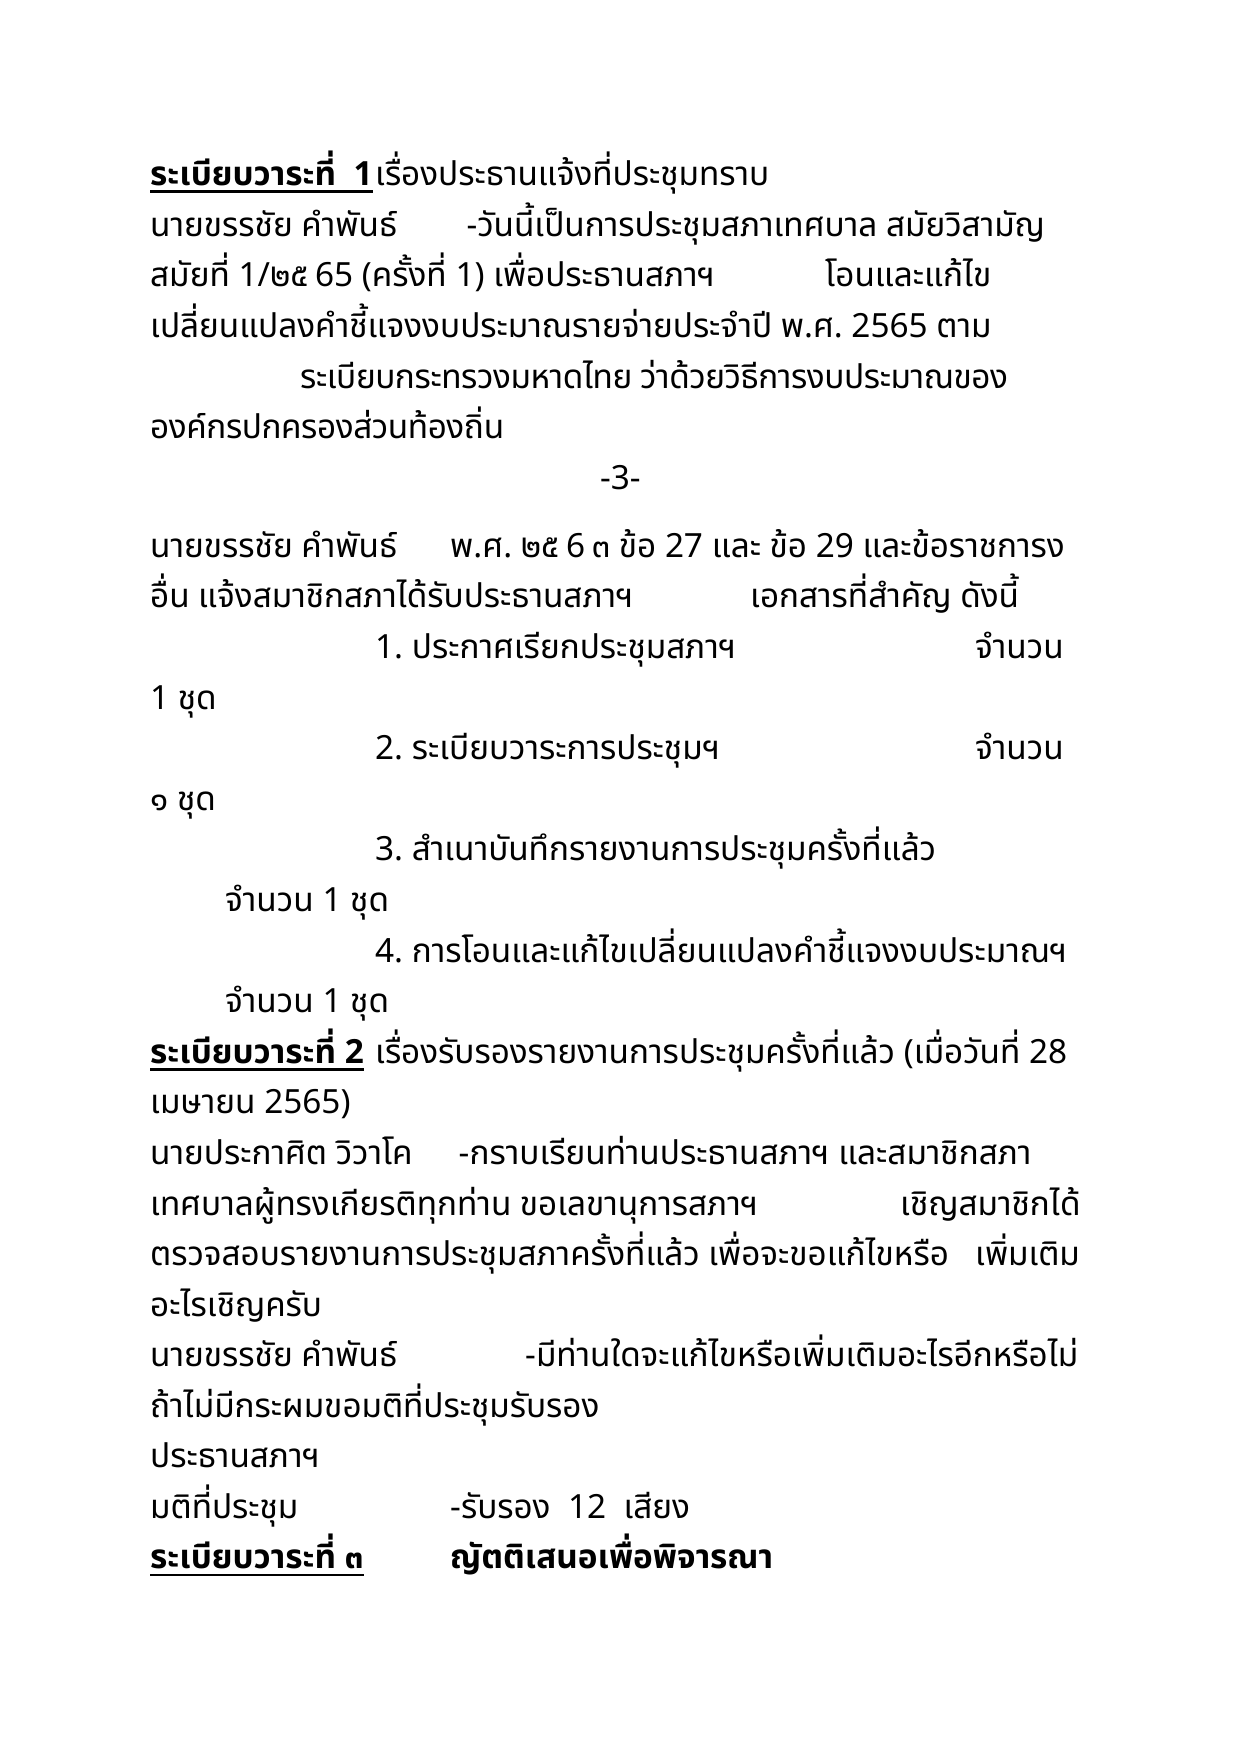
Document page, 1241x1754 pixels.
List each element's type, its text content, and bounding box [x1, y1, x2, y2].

text นายขรรชัย คำพันธ์ -วันนี้เป็นการประชุมสภาเทศบาล สมัยวิสามัญ สมัยที่ 1/๒๕65 (ครั้งที่ 1) เพื่อประธานสภาฯ โอนและแก้ไขเปลี่ยนแปลงคำชี้แจงงบประมาณรายจ่ายประจำปี พ.ศ. 2565 ตาม ระเบียบกระทรวงมหาดไทย ว่าด้วยวิธีการงบประมาณขององค์กรปกครองส่วนท้องถิ่น [150, 201, 1090, 453]
text ประธานสภาฯ [150, 1432, 1090, 1483]
text ระเบียบวาระที่ 1 เรื่องประธานแจ้งที่ประชุมทราบ [150, 150, 1090, 201]
text 1. ประกาศเรียกประชุมสภาฯ จำนวน 1 ชุด [150, 623, 1090, 724]
text นายขรรชัย คำพันธ์ พ.ศ. ๒๕6๓ ข้อ 27 และ ข้อ 29 และข้อราชการงอื่น แจ้งสมาชิกสภาได้รับประธานสภาฯ เอกสารที่สำคัญ ดังนี้ [150, 522, 1090, 623]
text 3. สำเนาบันทึกรายงานการประชุมครั้งที่แล้ว จำนวน 1 ชุด [150, 825, 1090, 926]
text 4. การโอนและแก้ไขเปลี่ยนแปลงคำชี้แจงงบประมาณฯ จำนวน 1 ชุด [150, 926, 1090, 1028]
text มติที่ประชุม -รับรอง 12 เสียง [150, 1483, 1090, 1533]
text นายขรรชัย คำพันธ์ -มีท่านใดจะแก้ไขหรือเพิ่มเติมอะไรอีกหรือไม่ถ้าไม่มีกระผมขอมติที่ประชุมรับรอง [150, 1331, 1090, 1432]
text นายประกาศิต วิวาโค -กราบเรียนท่านประธานสภาฯ และสมาชิกสภาเทศบาลผู้ทรงเกียรติทุกท่าน ขอเลขานุการสภาฯ เชิญสมาชิกได้ตรวจสอบรายงานการประชุมสภาครั้งที่แล้ว เพื่อจะขอแก้ไขหรือ เพิ่มเติมอะไรเชิญครับ [150, 1129, 1090, 1331]
text 2. ระเบียบวาระการประชุมฯ จำนวน ๑ ชุด [150, 724, 1090, 825]
text ระเบียบวาระที่ 2 เรื่องรับรองรายงานการประชุมครั้งที่แล้ว (เมื่อวันที่ 28 เมษายน 2565) [150, 1028, 1090, 1129]
text ระเบียบวาระที่ ๓ ญัตติเสนอเพื่อพิจารณา [150, 1533, 1090, 1584]
text -3- [150, 453, 1090, 499]
